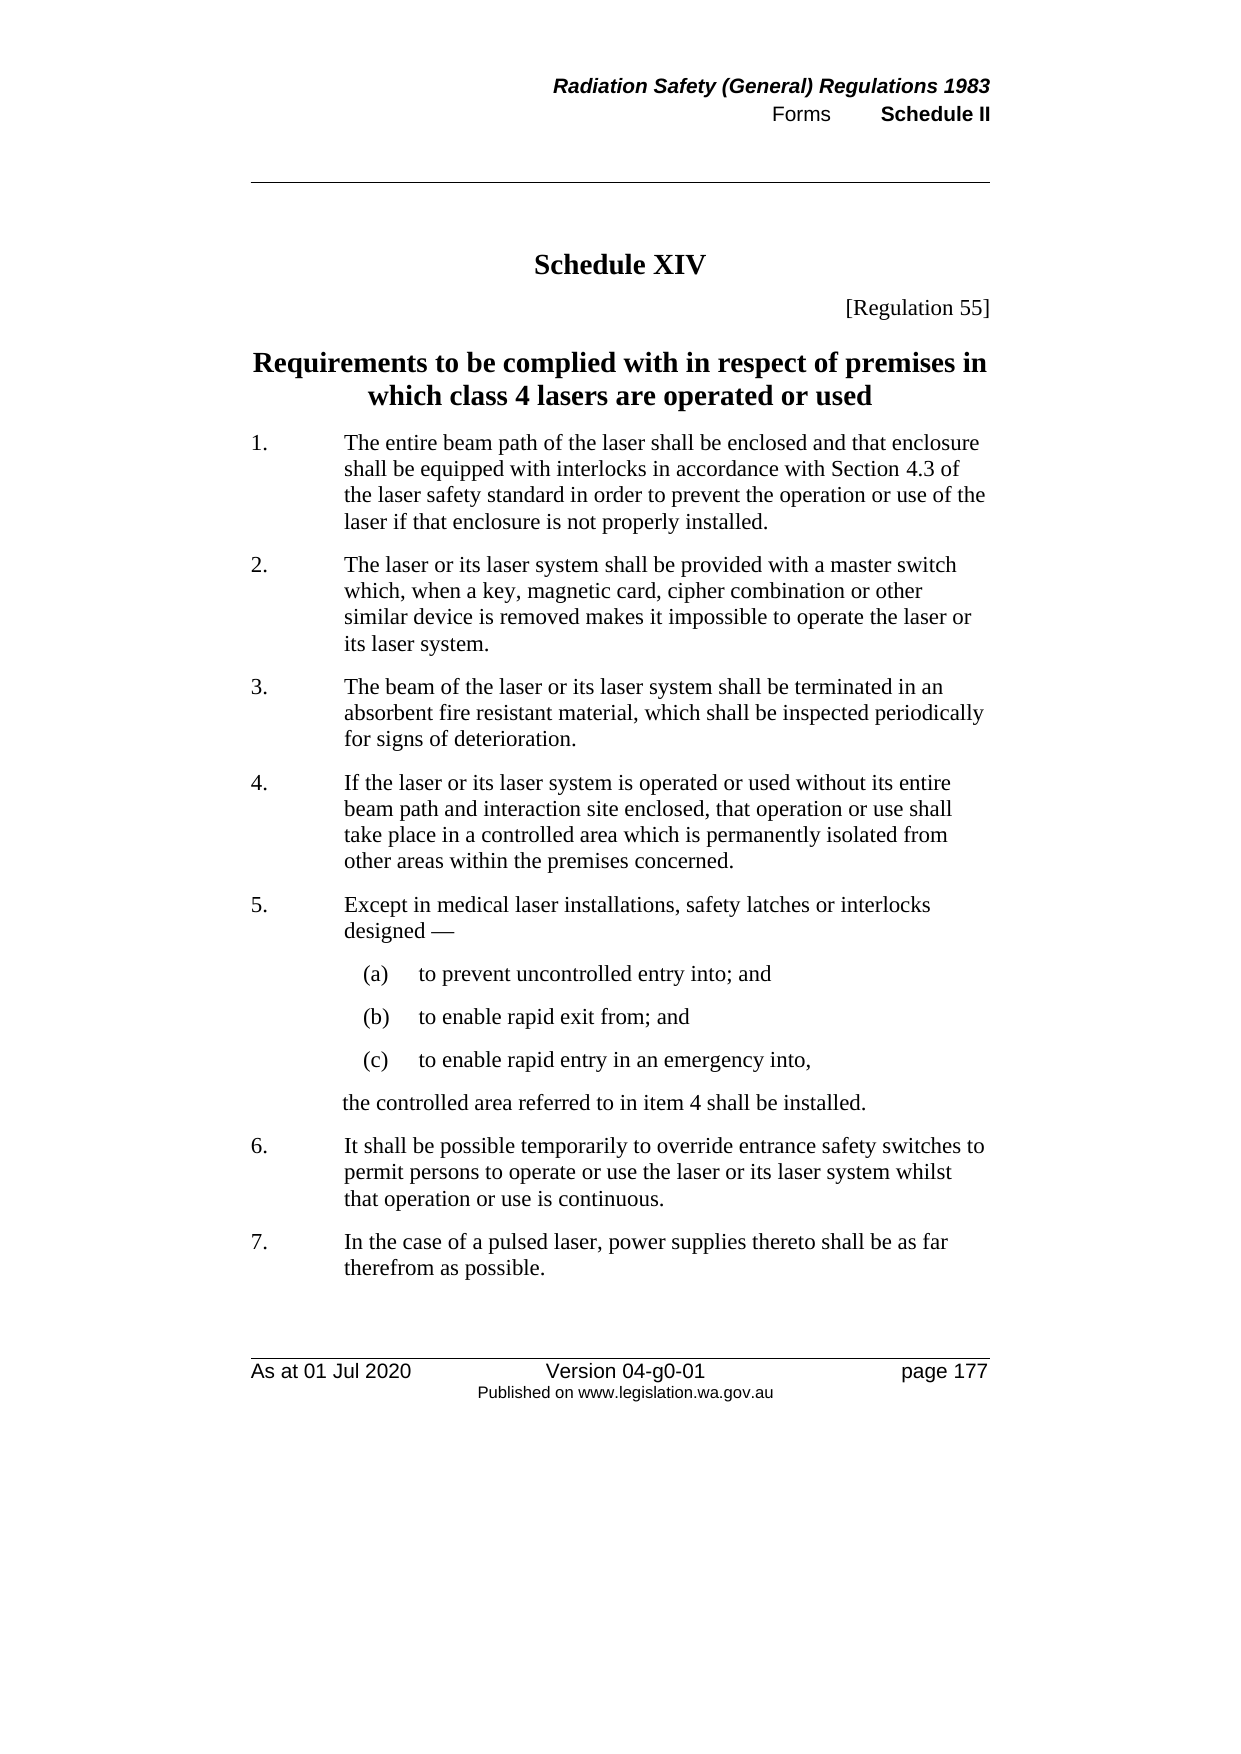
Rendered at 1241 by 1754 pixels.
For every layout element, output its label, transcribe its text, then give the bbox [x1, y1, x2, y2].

text 5. Except in medical laser installations, safety latches or interlocks designed — [251, 891, 990, 943]
text (b) to enable rapid exit from; and [251, 1003, 990, 1029]
text [Regulation 55] [251, 293, 990, 320]
text 7. In the case of a pulsed laser, power supplies thereto shall be as far therefrom as possible. [251, 1228, 990, 1281]
text (c) to enable rapid entry in an emergency into, [251, 1046, 990, 1072]
text 3. The beam of the laser or its laser system shall be terminated in an absorbent fire resistant material, which shall be inspected periodically for signs of deterioration. [251, 673, 990, 752]
text 2. The laser or its laser system shall be provided with a master switch which, when a key, magnetic card, cipher combination or other similar device is removed makes it impossible to operate the laser or its laser system. [251, 551, 990, 656]
text 4. If the laser or its laser system is operated or used without its entire beam path and interaction site enclosed, that operation or use shall take place in a controlled area which is permanently isolated from other areas within the premises concerned. [251, 768, 990, 874]
subtitle Schedule XIV [251, 247, 990, 281]
text (a) to prevent uncontrolled entry into; and [251, 960, 990, 986]
text 1. The entire beam path of the laser shall be enclosed and that enclosure shall be equipped with interlocks in accordance with Section 4.3 of the laser safety standard in order to prevent the operation or use of the laser if that enclosure is not properly installed. [251, 429, 990, 534]
text 6. It shall be possible temporarily to override entrance safety switches to permit persons to operate or use the laser or its laser system whilst that operation or use is continuous. [251, 1132, 990, 1211]
subtitle Requirements to be complied with in respect of premises in which class 4 lasers are operated or used [251, 345, 990, 412]
text the controlled area referred to in item 4 shall be installed. [251, 1089, 990, 1115]
